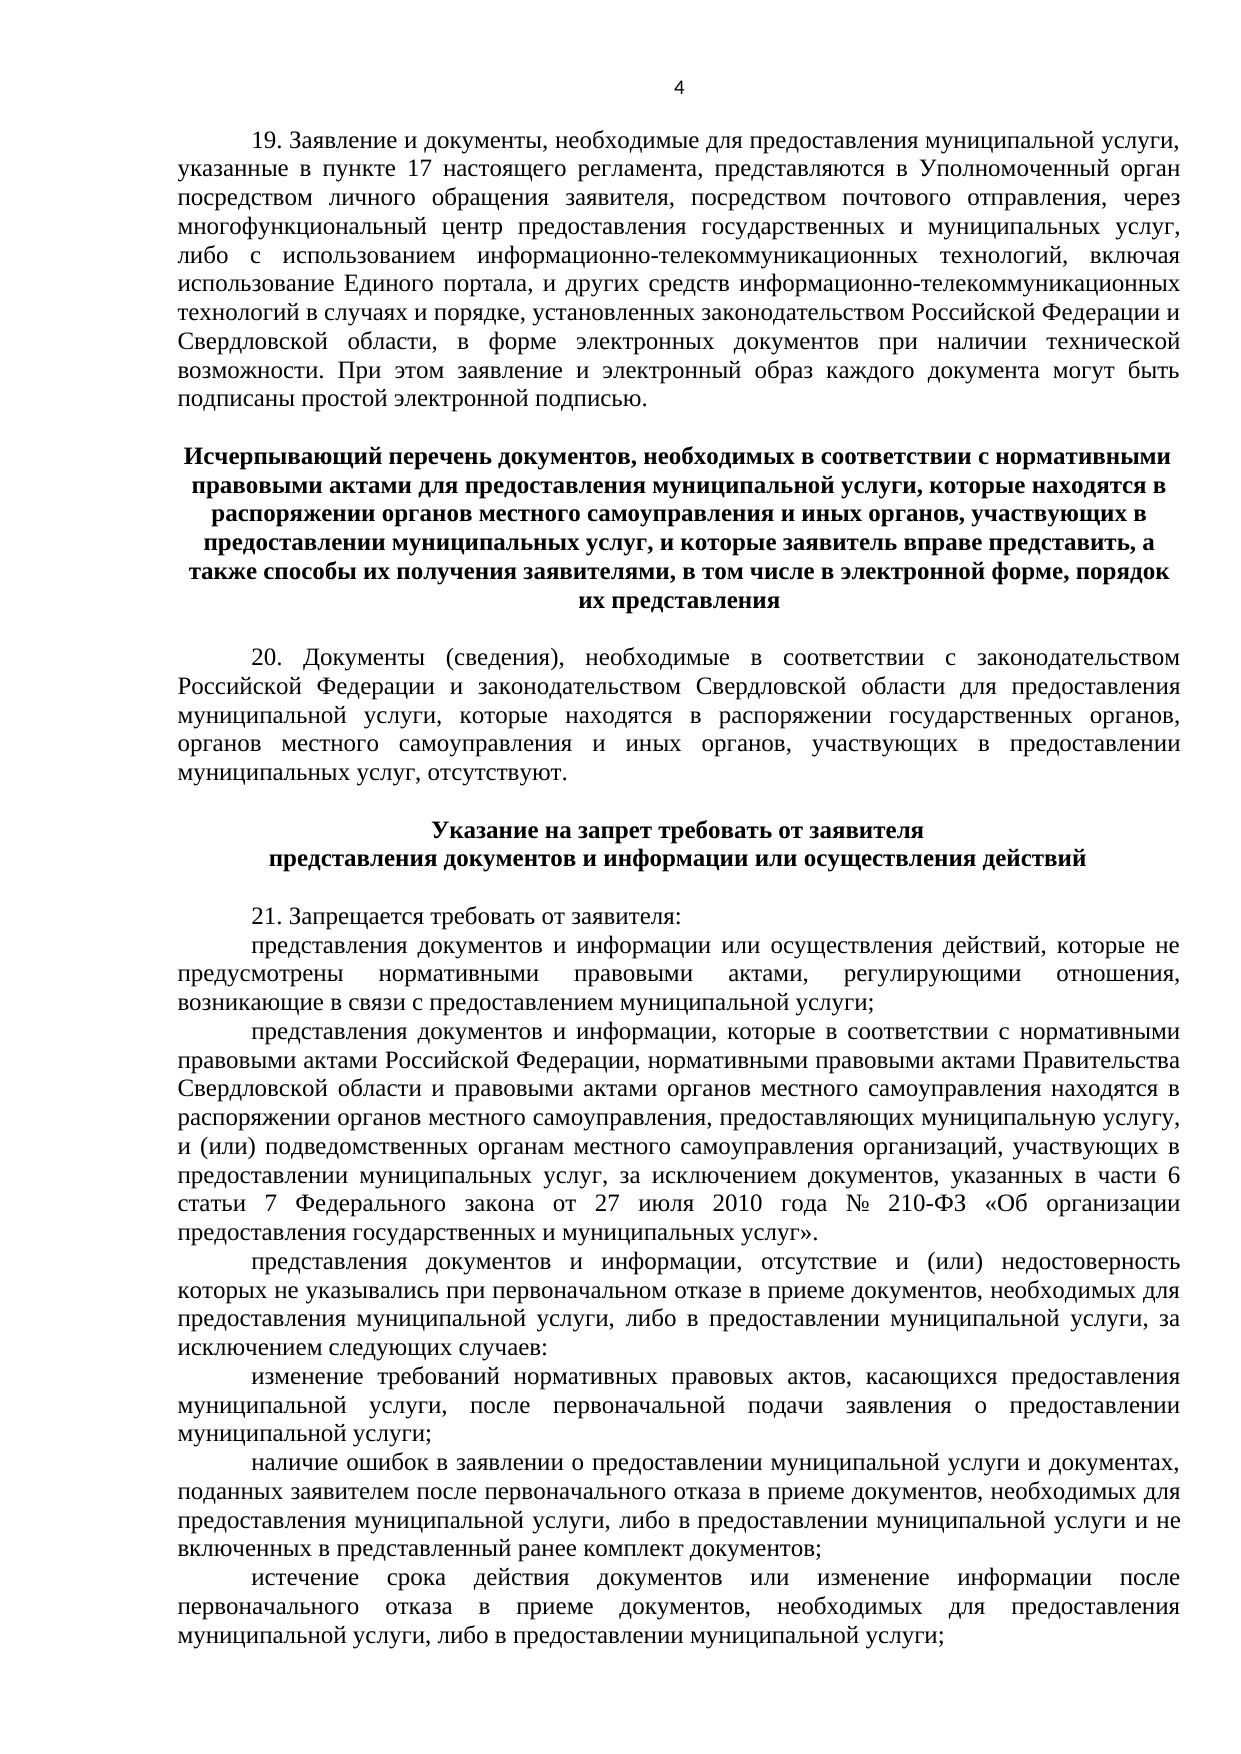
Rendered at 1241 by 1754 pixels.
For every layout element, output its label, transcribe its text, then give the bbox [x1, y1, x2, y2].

text представления документов и информации или осуществления действий, которые не предусмотрены нормативными правовыми актами, регулирующими отношения, возникающие в связи с предоставлением муниципальной услуги; [177, 930, 1181, 1016]
text истечение срока действия документов или изменение информации после первоначального отказа в приеме документов, необходимых для предоставления муниципальной услуги, либо в предоставлении муниципальной услуги; [177, 1562, 1181, 1648]
text 21. Запрещается требовать от заявителя: [177, 901, 1181, 930]
text представления документов и информации, которые в соответствии с нормативными правовыми актами Российской Федерации, нормативными правовыми актами Правительства Свердловской области и правовыми актами органов местного самоуправления находятся в распоряжении органов местного самоуправления, предоставляющих муниципальную услугу, и (или) подведомственных органам местного самоуправления организаций, участвующих в предоставлении муниципальных услуг, за исключением документов, указанных в части 6 статьи 7 Федерального закона от 27 июля 2010 года № 210-ФЗ «Об организации предоставления государственных и муниципальных услуг». [177, 1016, 1181, 1246]
text 20. Документы (сведения), необходимые в соответствии с законодательством Российской Федерации и законодательством Свердловской области для предоставления муниципальной услуги, которые находятся в распоряжении государственных органов, органов местного самоуправления и иных органов, участвующих в предоставлении муниципальных услуг, отсутствуют. [177, 642, 1181, 786]
text Указание на запрет требовать от заявителя [174, 815, 1181, 843]
text изменение требований нормативных правовых актов, касающихся предоставления муниципальной услуги, после первоначальной подачи заявления о предоставлении муниципальной услуги; [177, 1361, 1181, 1447]
text наличие ошибок в заявлении о предоставлении муниципальной услуги и документах, поданных заявителем после первоначального отказа в приеме документов, необходимых для предоставления муниципальной услуги, либо в предоставлении муниципальной услуги и не включенных в представленный ранее комплект документов; [177, 1447, 1181, 1562]
text Исчерпывающий перечень документов, необходимых в соответствии с нормативными правовыми актами для предоставления муниципальной услуги, которые находятся в распоряжении органов местного самоуправления и иных органов, участвующих в предоставлении муниципальных услуг, и которые заявитель вправе представить, а также способы их получения заявителями, в том числе в электронной форме, порядок их представления [174, 441, 1181, 613]
text представления документов и информации или осуществления действий [174, 843, 1181, 872]
text 19. Заявление и документы, необходимые для предоставления муниципальной услуги, указанные в пункте 17 настоящего регламента, представляются в Уполномоченный орган посредством личного обращения заявителя, посредством почтового отправления, через многофункциональный центр предоставления государственных и муниципальных услуг, либо с использованием информационно-телекоммуникационных технологий, включая использование Единого портала, и других средств информационно-телекоммуникационных технологий в случаях и порядке, установленных законодательством Российской Федерации и Свердловской области, в форме электронных документов при наличии технической возможности. При этом заявление и электронный образ каждого документа могут быть подписаны простой электронной подписью. [177, 125, 1181, 412]
text представления документов и информации, отсутствие и (или) недостоверность которых не указывались при первоначальном отказе в приеме документов, необходимых для предоставления муниципальной услуги, либо в предоставлении муниципальной услуги, за исключением следующих случаев: [177, 1246, 1181, 1361]
